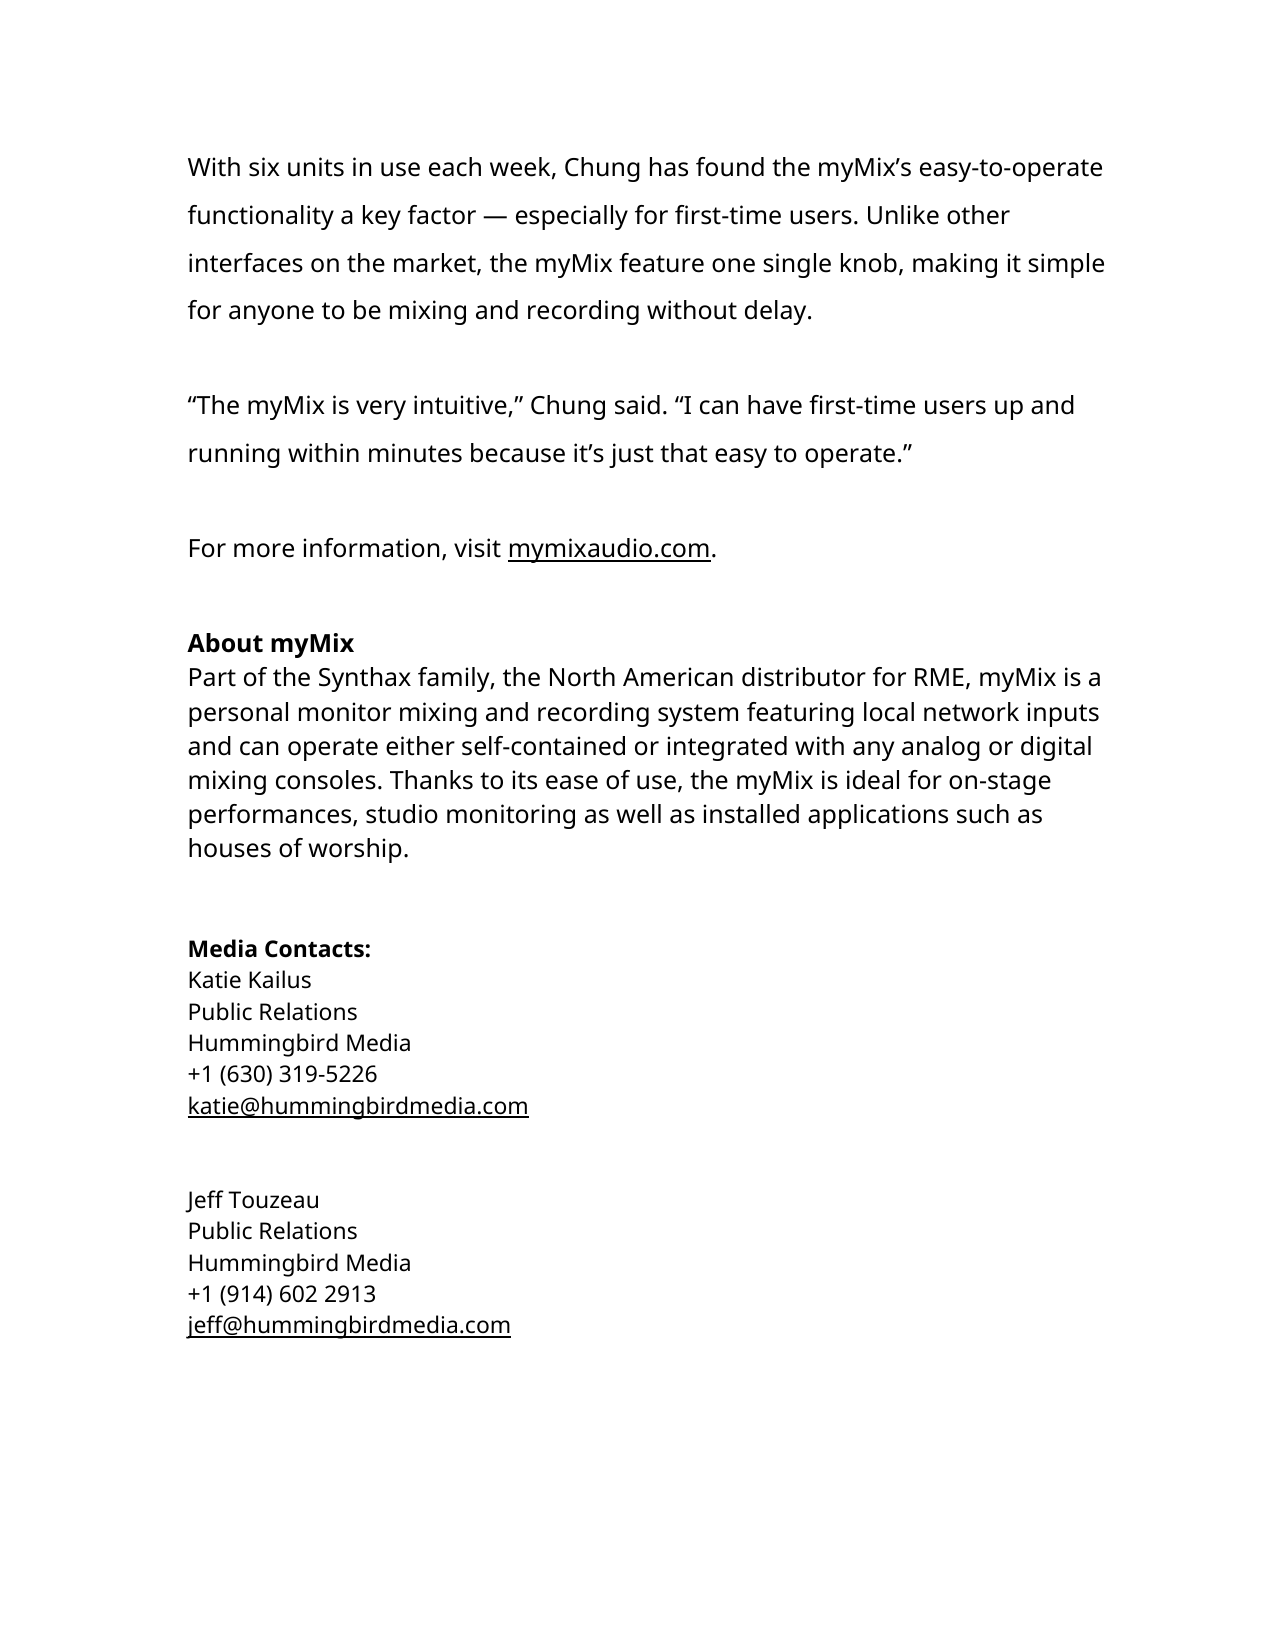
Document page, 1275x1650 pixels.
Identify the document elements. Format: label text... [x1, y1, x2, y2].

text Katie Kailus [187, 964, 1106, 996]
text For more information, visit mymixaudio.com. [187, 531, 1106, 565]
text With six units in use each week, Chung has found the myMix’s easy-to-operate functionality a key factor — especially for first-time users. Unlike other interfaces on the market, the myMix feature one single knob, making it simple for anyone to be mixing and recording without delay. [187, 150, 1106, 327]
text Part of the Synthax family, the North American distributor for RME, myMix is a personal monitor mixing and recording system featuring local network inputs and can operate either self-contained or integrated with any analog or digital mixing consoles. Thanks to its ease of use, the myMix is ideal for on-stage performances, studio monitoring as well as installed applications such as houses of worship. [187, 660, 1106, 864]
text jeff@hummingbirdmedia.com [187, 1309, 1106, 1341]
text +1 (914) 602 2913 [187, 1278, 1106, 1309]
text Hummingbird Media [187, 1027, 1106, 1058]
text “The myMix is very intuitive,” Chung said. “I can have first-time users up and running within minutes because it’s just that easy to operate.” [187, 388, 1106, 470]
text Media Contacts: [187, 933, 1106, 964]
text Jeff Touzeau [187, 1184, 1106, 1215]
text Public Relations [187, 1215, 1106, 1247]
text Public Relations [187, 996, 1106, 1027]
text +1 (630) 319-5226 [187, 1058, 1106, 1089]
text Hummingbird Media [187, 1247, 1106, 1278]
text About myMix [187, 626, 1106, 660]
text katie@hummingbirdmedia.com [187, 1090, 1106, 1121]
